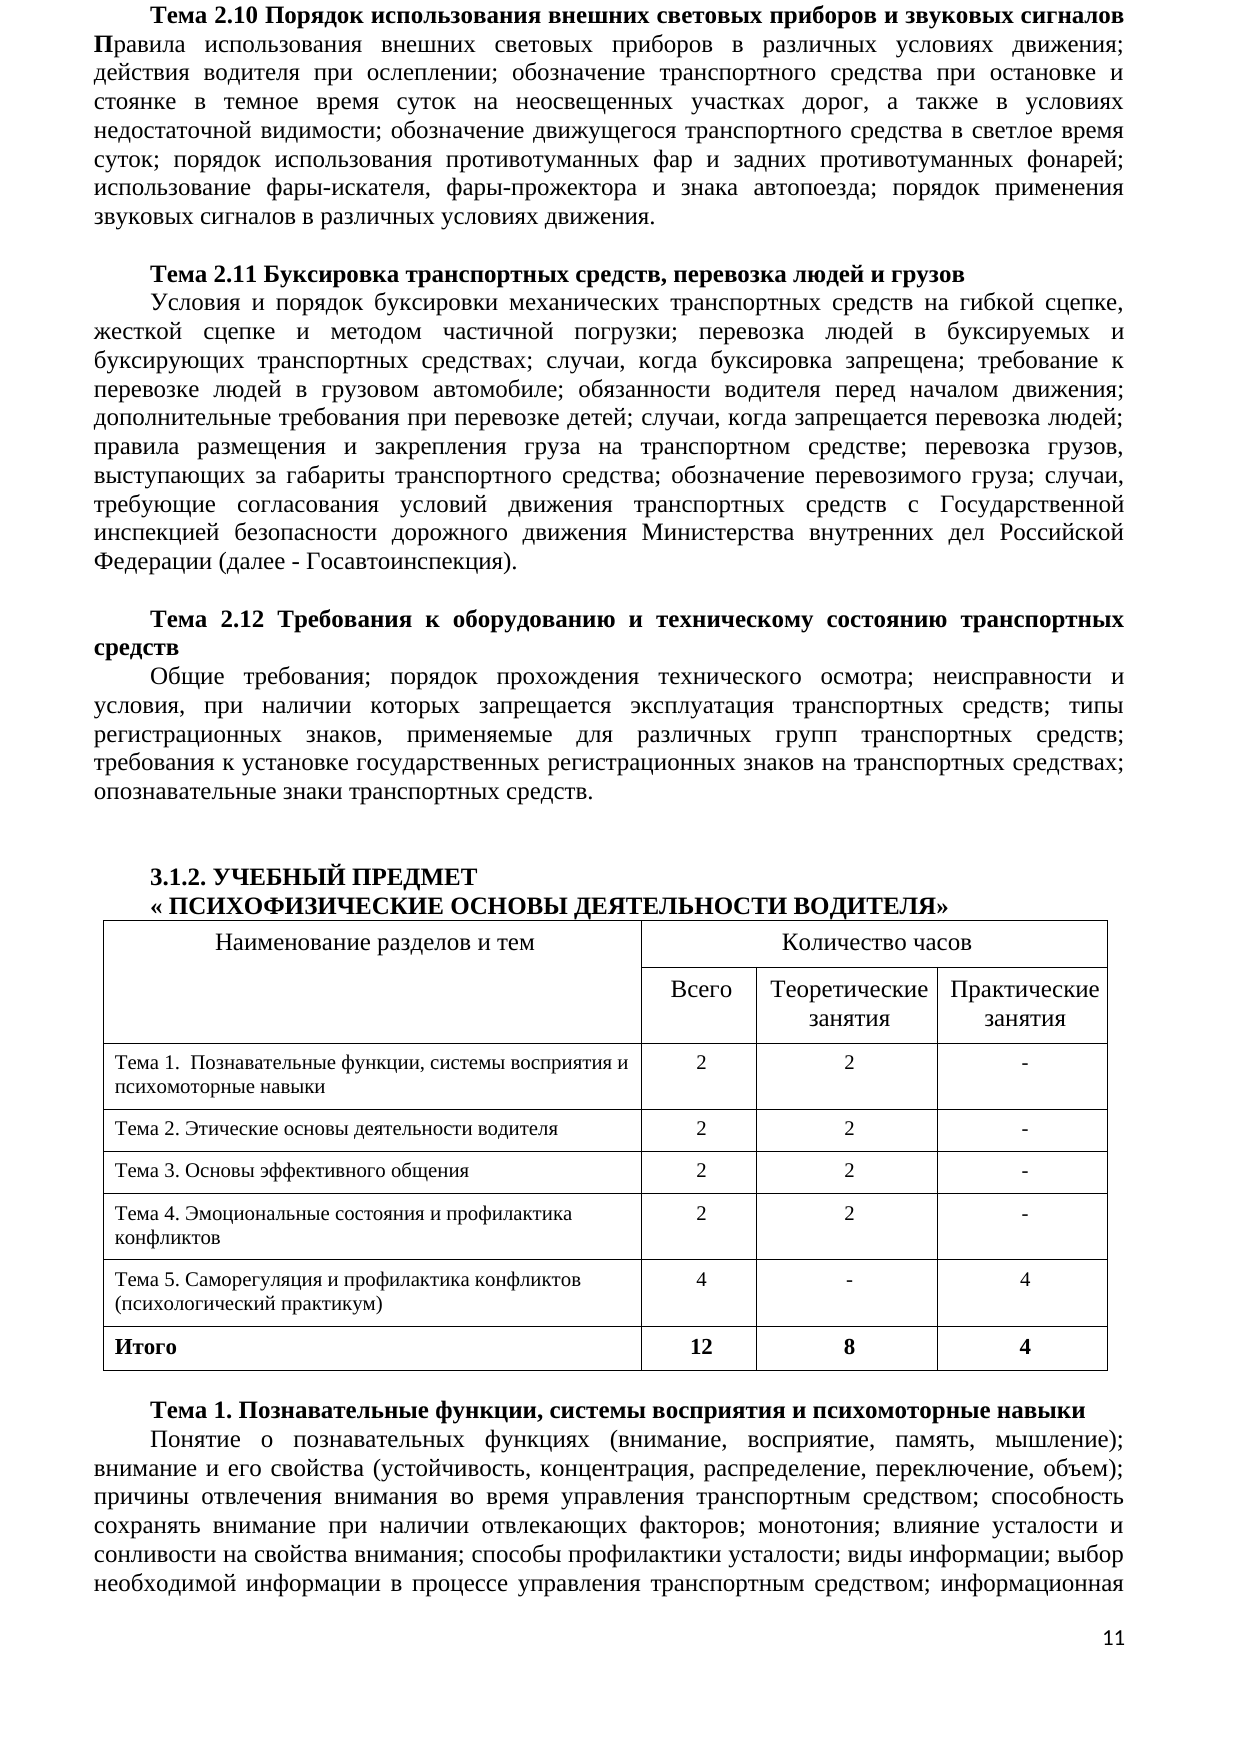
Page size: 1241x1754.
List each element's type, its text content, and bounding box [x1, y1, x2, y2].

text « ПСИХОФИЗИЧЕСКИЕ ОСНОВЫ ДЕЯТЕЛЬНОСТИ ВОДИТЕЛЯ» [94, 891, 1125, 920]
table_cell 2 [757, 1044, 937, 1109]
text Тема 2.12 Требования к оборудованию и техническому состоянию транспортных средств [94, 604, 1125, 661]
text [94, 1424, 1125, 1596]
table_cell Тема 1. Познавательные функции, системы восприятия и психомоторные навыки [104, 1044, 641, 1109]
table_cell Тема 3. Основы эффективного общения [104, 1152, 641, 1193]
table_cell Тема 5. Саморегуляция и профилактика конфликтов (психологический практикум) [104, 1260, 641, 1326]
text Тема 2.11 Буксировка транспортных средств, перевозка людей и грузов [94, 259, 1125, 287]
table_cell 8 [757, 1327, 937, 1370]
table_cell Теоретические занятия [757, 968, 937, 1042]
table_header Количество часов [642, 921, 1107, 967]
table_cell 2 [642, 1044, 756, 1109]
table_cell Итого [104, 1327, 641, 1370]
table_cell - [938, 1110, 1107, 1151]
table_cell - [938, 1044, 1107, 1109]
table_cell - [757, 1260, 937, 1326]
table_cell 2 [757, 1152, 937, 1193]
table_cell 12 [642, 1327, 756, 1370]
text 3.1.2. УЧЕБНЫЙ ПРЕДМЕТ [94, 862, 1125, 891]
text Тема 1. Познавательные функции, системы восприятия и психомоторные навыки [94, 1395, 1125, 1424]
table_cell 4 [642, 1260, 756, 1326]
table_cell 4 [938, 1260, 1107, 1326]
table_cell 2 [642, 1110, 756, 1151]
table_cell Тема 4. Эмоциональные состояния и профилактика конфликтов [104, 1194, 641, 1259]
table_cell Практические занятия [938, 968, 1107, 1042]
table_cell 2 [757, 1194, 937, 1259]
table_cell - [938, 1152, 1107, 1193]
text Условия и порядок буксировки механических транспортных средств на гибкой сцепке, жесткой сцепке и методом частичной погрузки; перевозка людей в буксируемых и буксирующих транспортных средствах; случаи, когда буксировка запрещена; требование к перевозке людей в грузовом автомобиле; обязанности водителя перед началом движения; дополнительные требования при перевозке детей; случаи, когда запрещается перевозка людей; правила размещения и закрепления груза на транспортном средстве; перевозка грузов, выступающих за габариты транспортного средства; обозначение перевозимого груза; случаи, требующие согласования условий движения транспортных средств с Государственной инспекцией безопасности дорожного движения Министерства внутренних дел Российской Федерации (далее - Госавтоинспекция). [94, 287, 1125, 575]
table_cell 2 [757, 1110, 937, 1151]
table_header Наименование разделов и тем [104, 921, 641, 1042]
table_cell 2 [642, 1194, 756, 1259]
table_cell 2 [642, 1152, 756, 1193]
table_cell 4 [938, 1327, 1107, 1370]
text Общие требования; порядок прохождения технического осмотра; неисправности и условия, при наличии которых запрещается эксплуатация транспортных средств; типы регистрационных знаков, применяемые для различных групп транспортных средств; требования к установке государственных регистрационных знаков на транспортных средствах; опознавательные знаки транспортных средств. [94, 661, 1125, 805]
table_cell - [938, 1194, 1107, 1259]
table_cell Тема 2. Этические основы деятельности водителя [104, 1110, 641, 1151]
table_cell Всего [642, 968, 756, 1042]
text Тема 2.10 Порядок использования внешних световых приборов и звуковых сигналов Правила использования внешних световых приборов в различных условиях движения; действия водителя при ослеплении; обозначение транспортного средства при остановке и стоянке в темное время суток на неосвещенных участках дорог, а также в условиях недостаточной видимости; обозначение движущегося транспортного средства в светлое время суток; порядок использования противотуманных фар и задних противотуманных фонарей; использование фары-искателя, фары-прожектора и знака автопоезда; порядок применения звуковых сигналов в различных условиях движения. [94, 0, 1125, 230]
